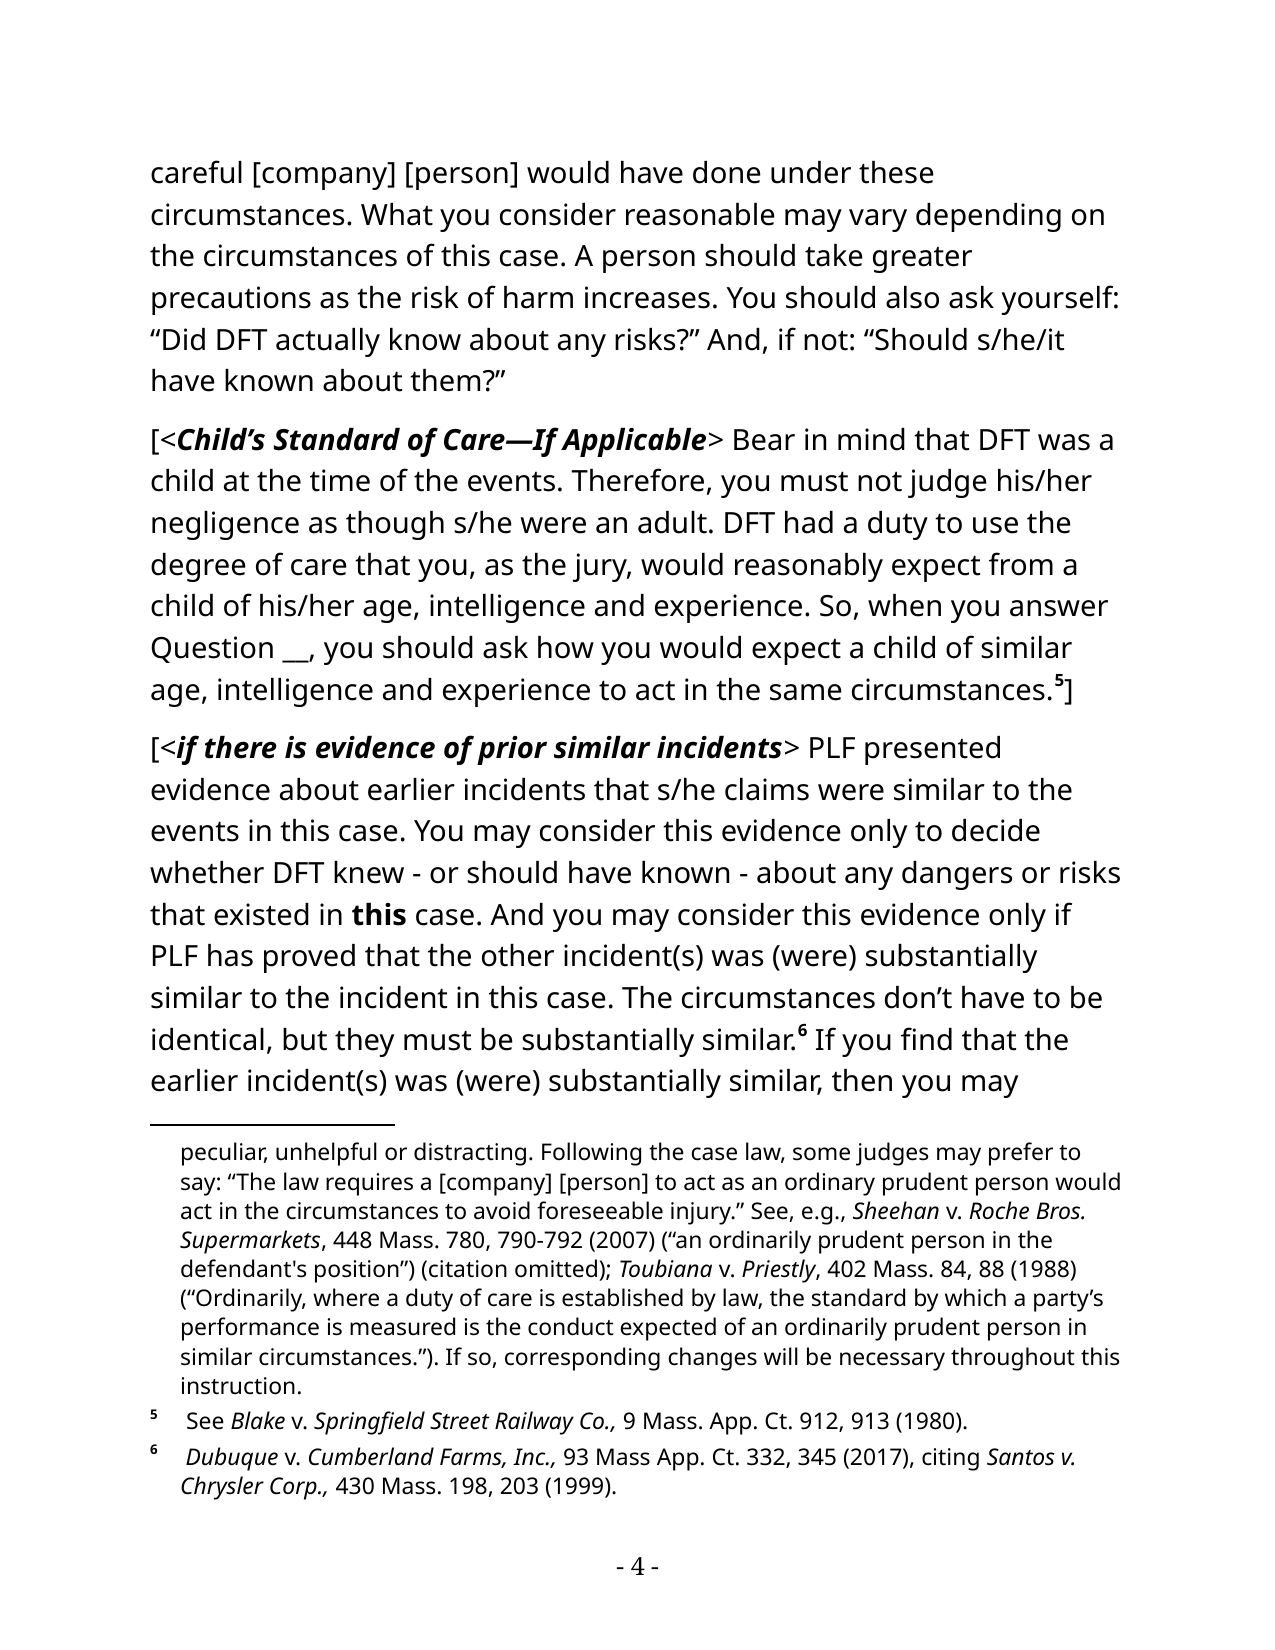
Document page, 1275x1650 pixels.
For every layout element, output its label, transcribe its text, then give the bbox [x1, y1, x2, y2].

text [<Child’s Standard of Care—If Applicable> Bear in mind that DFT was a child at the time of the events. Therefore, you must not judge his/her negligence as though s/he were an adult. DFT had a duty to use the degree of care that you, as the jury, would reasonably expect from a child of his/her age, intelligence and experience. So, when you answer Question __, you should ask how you would expect a child of similar age, intelligence and experience to act in the same circumstances.] [150, 417, 1125, 708]
text Then you make a judgment. The law requires a [company] [person] to use reasonable care to avoid predictable [injuries to people] [damage to property]. We ask you, the jury, to consider what a reasonable and careful [company] [person] would have done under these circumstances. What you consider reasonable may vary depending on the circumstances of this case. A person should take greater precautions as the risk of harm increases. You should also ask yourself: “Did DFT actually know about any risks?” And, if not: “Should s/he/it have known about them?” [150, 150, 1125, 400]
text [<if there is evidence of prior similar incidents> PLF presented evidence about earlier incidents that s/he claims were similar to the events in this case. You may consider this evidence only to decide whether DFT knew - or should have known - about any dangers or risks that existed in this case. And you may consider this evidence only if PLF has proved that the other incident(s) was (were) substantially similar to the incident in this case. The circumstances don’t have to be identical, but they must be substantially similar. If you find that the earlier incident(s) was (were) substantially similar, then you may consider it/them, along with all the other evidence, to determine whether DFT knew or should have known about the risks that PLF claims in this case.] [150, 725, 1125, 1100]
